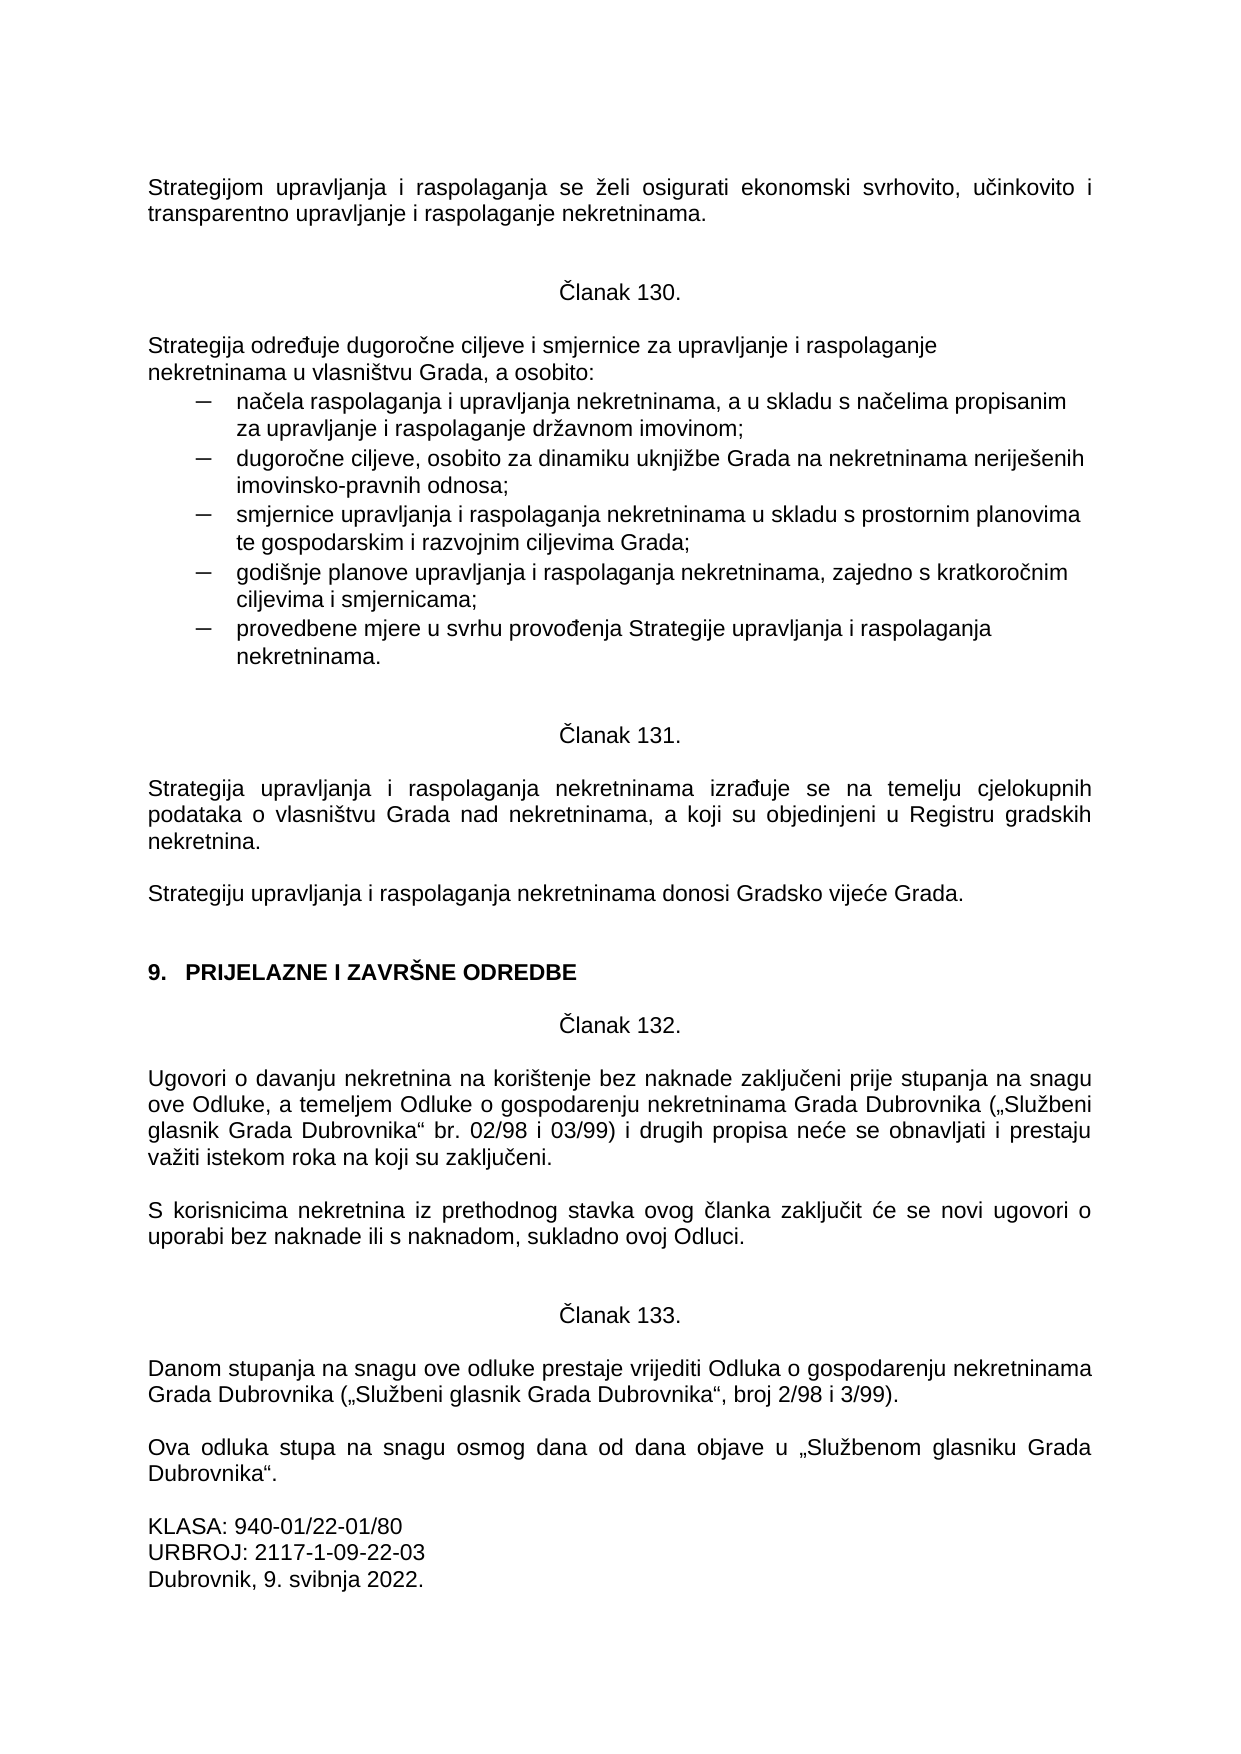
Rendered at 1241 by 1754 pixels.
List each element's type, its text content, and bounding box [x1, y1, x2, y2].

list PRIJELAZNE I ZAVRŠNE ODREDBE [148, 959, 1093, 986]
text Članak 133. [148, 1302, 1093, 1328]
list načela raspolaganja i upravljanja nekretninama, a u skladu s načelima propisanim za upravljanje i raspolaganje državnom imovinom; [192, 385, 1093, 442]
text Članak 132. [148, 1012, 1093, 1038]
text URBROJ: 2117-1-09-22-03 [148, 1539, 1093, 1566]
list dugoročne ciljeve, osobito za dinamiku uknjižbe Grada na nekretninama neriješenih imovinsko-pravnih odnosa; [192, 442, 1093, 499]
list smjernice upravljanja i raspolaganja nekretninama u skladu s prostornim planovima te gospodarskim i razvojnim ciljevima Grada; [192, 499, 1093, 556]
list provedbene mjere u svrhu provođenja Strategije upravljanja i raspolaganja nekretninama. [192, 613, 1093, 669]
text Dubrovnik, 9. svibnja 2022. [148, 1566, 1093, 1592]
text S korisnicima nekretnina iz prethodnog stavka ovog članka zaključit će se novi ugovori o uporabi bez naknade ili s naknadom, sukladno ovoj Odluci. [148, 1197, 1093, 1249]
text Danom stupanja na snagu ove odluke prestaje vrijediti Odluka o gospodarenju nekretninama Grada Dubrovnika („Službeni glasnik Grada Dubrovnika“, broj 2/98 i 3/99). [148, 1355, 1093, 1407]
text Strategiju upravljanja i raspolaganja nekretninama donosi Gradsko vijeće Grada. [148, 880, 1093, 907]
text Strategija određuje dugoročne ciljeve i smjernice za upravljanje i raspolaganje nekretninama u vlasništvu Grada, a osobito: [148, 332, 1093, 385]
text Članak 130. [148, 279, 1093, 306]
list godišnje planove upravljanja i raspolaganja nekretninama, zajedno s kratkoročnim ciljevima i smjernicama; [192, 556, 1093, 613]
text Ugovori o davanju nekretnina na korištenje bez naknade zaključeni prije stupanja na snagu ove Odluke, a temeljem Odluke o gospodarenju nekretninama Grada Dubrovnika („Službeni glasnik Grada Dubrovnika“ br. 02/98 i 03/99) i drugih propisa neće se obnavljati i prestaju važiti istekom roka na koji su zaključeni. [148, 1065, 1093, 1170]
text KLASA: 940-01/22-01/80 [148, 1513, 1093, 1539]
text Strategijom upravljanja i raspolaganja se želi osigurati ekonomski svrhovito, učinkovito i transparentno upravljanje i raspolaganje nekretninama. [148, 174, 1093, 227]
text Strategija upravljanja i raspolaganja nekretninama izrađuje se na temelju cjelokupnih podataka o vlasništvu Grada nad nekretninama, a koji su objedinjeni u Registru gradskih nekretnina. [148, 775, 1093, 854]
text Ova odluka stupa na snagu osmog dana od dana objave u „Službenom glasniku Grada Dubrovnika“. [148, 1434, 1093, 1486]
text Članak 131. [148, 722, 1093, 748]
